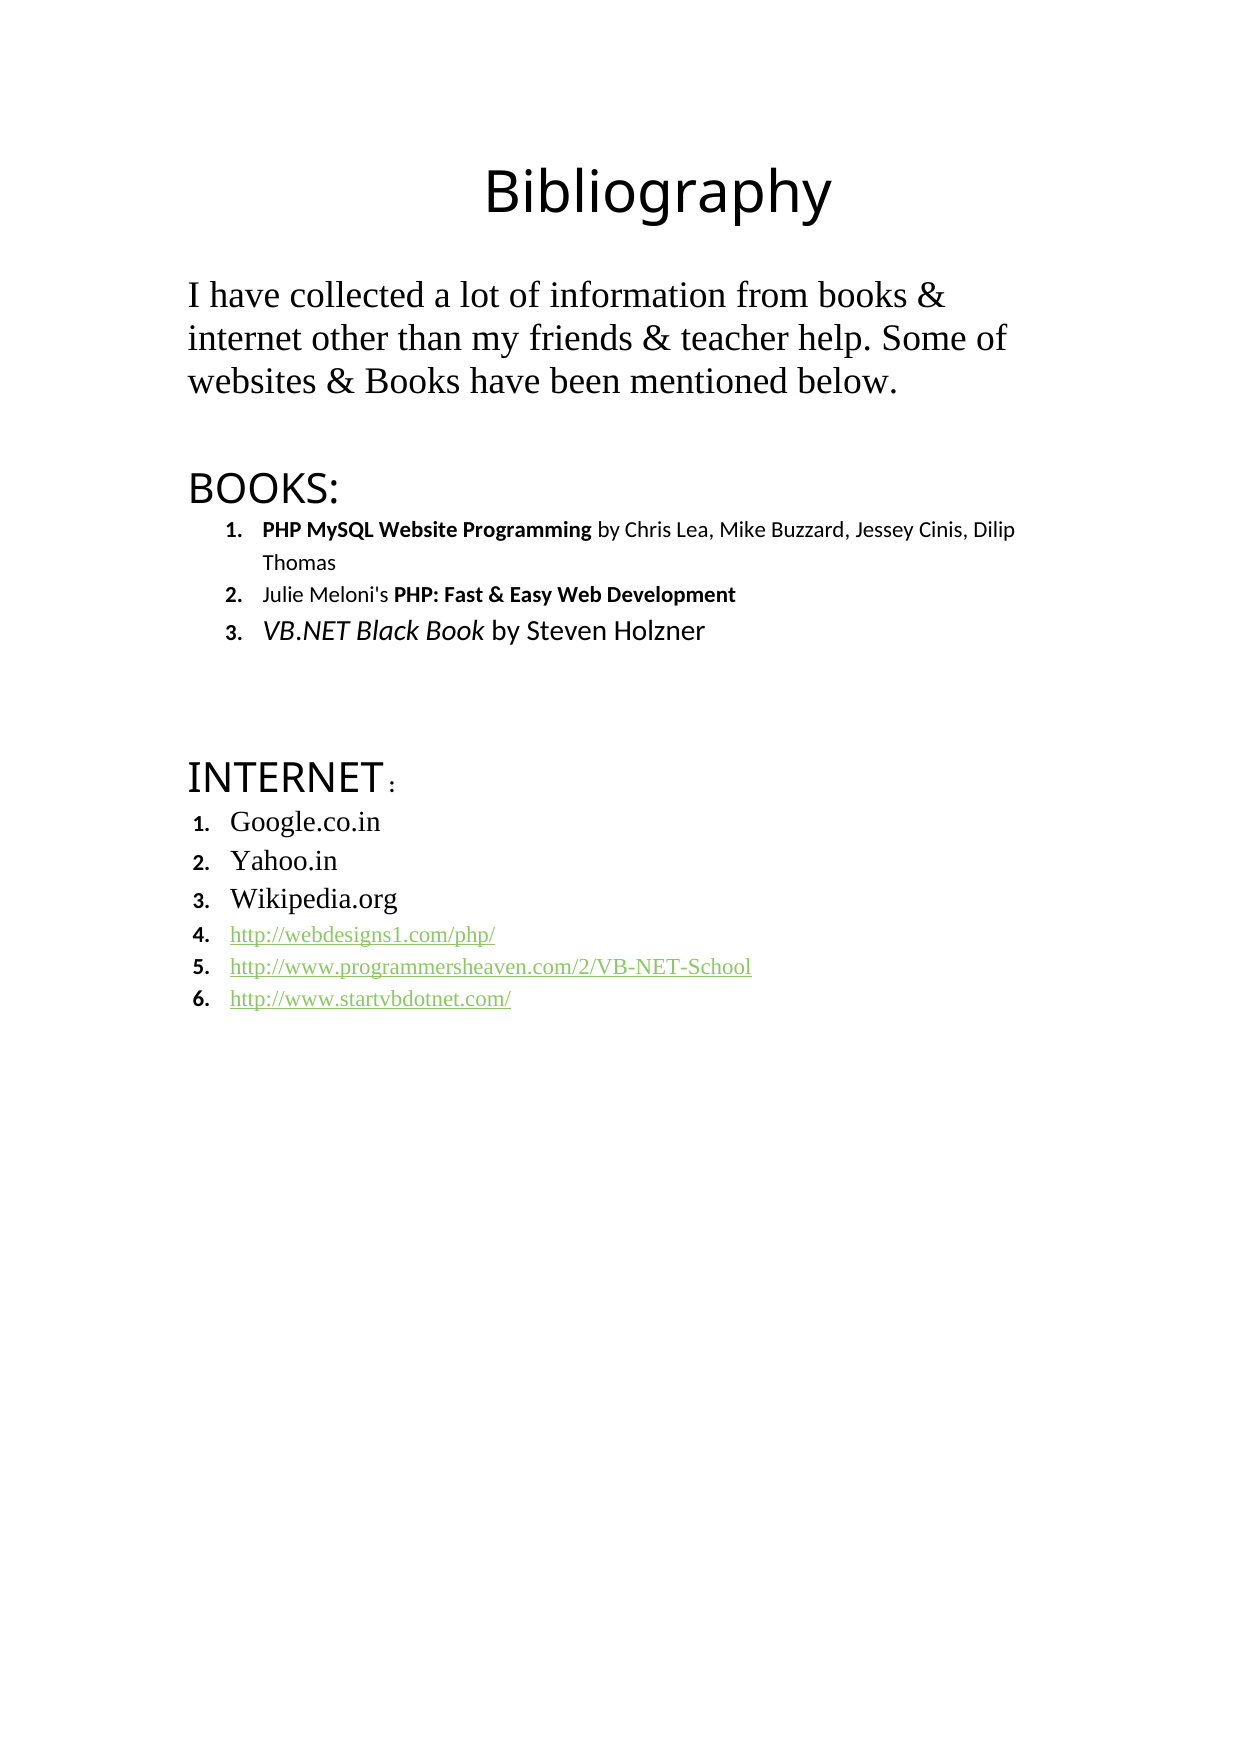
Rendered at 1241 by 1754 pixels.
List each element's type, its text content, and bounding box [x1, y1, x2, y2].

text INTERNET : [187, 747, 1053, 804]
list http://www.startvbdotnet.com/ [192, 984, 1053, 1012]
text I have collected a lot of information from books & internet other than my friends & teacher help. Some of websites & Books have been mentioned below. [187, 273, 1053, 402]
list Julie Meloni's PHP: Fast & Easy Web Development [225, 580, 1053, 608]
list http://www.programmersheaven.com/2/VB-NET-School [192, 952, 1053, 980]
text BOOKS: [187, 459, 1053, 516]
list Yahoo.in [192, 843, 1053, 876]
list PHP MySQL Website Programming by Chris Lea, Mike Buzzard, Jessey Cinis, Dilip Thomas [225, 516, 1053, 576]
list Google.co.in [192, 804, 1053, 838]
list http://webdesigns1.com/php/ [192, 920, 1053, 948]
list VB.NET Black Book by Steven Holzner [225, 612, 1053, 648]
text Bibliography [262, 150, 1053, 229]
list Wikipedia.org [192, 881, 1053, 915]
